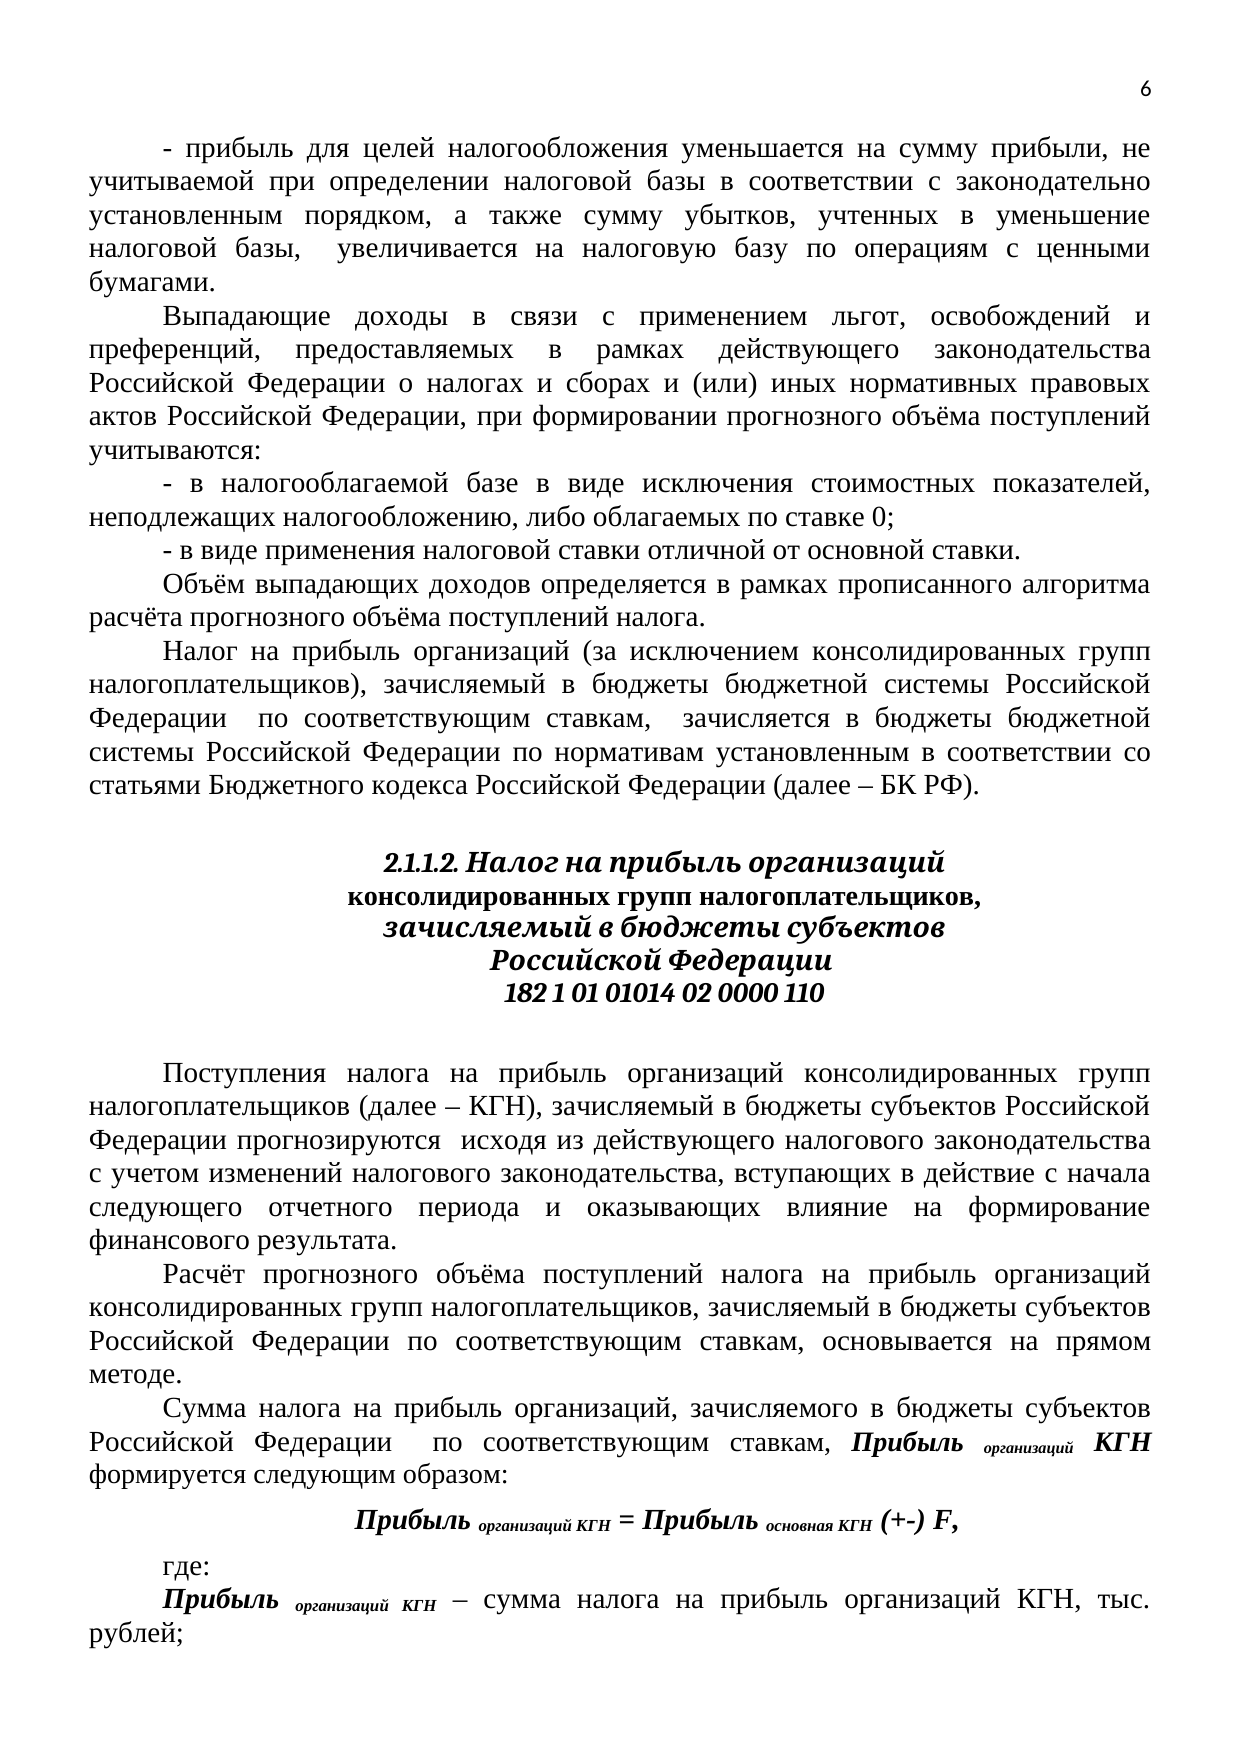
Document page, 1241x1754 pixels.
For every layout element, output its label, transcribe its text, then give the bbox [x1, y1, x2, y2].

text где: [89, 1548, 1152, 1582]
text Объём выпадающих доходов определяется в рамках прописанного алгоритма расчёта прогнозного объёма поступлений налога. [89, 566, 1152, 633]
text Выпадающие доходы в связи с применением льгот, освобождений и преференций, предоставляемых в рамках действующего законодательства Российской Федерации о налогах и сборах и (или) иных нормативных правовых актов Российской Федерации, при формировании прогнозного объёма поступлений учитываются: [89, 298, 1152, 465]
text Налог на прибыль организаций (за исключением консолидированных групп налогоплательщиков), зачисляемый в бюджеты бюджетной системы Российской Федерации по соответствующим ставкам, зачисляется в бюджеты бюджетной системы Российской Федерации по нормативам установленным в соответствии со статьями Бюджетного кодекса Российской Федерации (далее – БК РФ). [89, 633, 1152, 801]
text - прибыль для целей налогообложения уменьшается на сумму прибыли, не учитываемой при определении налоговой базы в соответствии с законодательно установленным порядком, а также сумму убытков, учтенных в уменьшение налоговой базы, увеличивается на налоговую базу по операциям с ценными бумагами. [89, 130, 1152, 298]
text Прибыль организаций КГН = Прибыль основная КГН (+-) F, [89, 1502, 1152, 1536]
text Расчёт прогнозного объёма поступлений налога на прибыль организаций консолидированных групп налогоплательщиков, зачисляемый в бюджеты субъектов Российской Федерации по соответствующим ставкам, основывается на прямом методе. [89, 1256, 1152, 1390]
subtitle 2.1.1.2. Налог на прибыль организаций консолидированных групп налогоплательщиков, зачисляемый в бюджеты субъектов Российской Федерации 182 1 01 01014 02 0000 110 [295, 847, 1033, 1010]
text Поступления налога на прибыль организаций консолидированных групп налогоплательщиков (далее – КГН), зачисляемый в бюджеты субъектов Российской Федерации прогнозируются исходя из действующего налогового законодательства с учетом изменений налогового законодательства, вступающих в действие с начала следующего отчетного периода и оказывающих влияние на формирование финансового результата. [89, 1055, 1152, 1256]
text - в виде применения налоговой ставки отличной от основной ставки. [89, 532, 1152, 566]
text Сумма налога на прибыль организаций, зачисляемого в бюджеты субъектов Российской Федерации по соответствующим ставкам, Прибыль организаций КГН формируется следующим образом: [89, 1390, 1152, 1489]
text - в налогооблагаемой базе в виде исключения стоимостных показателей, неподлежащих налогообложению, либо облагаемых по ставке 0; [89, 465, 1152, 532]
text Прибыль организаций КГН – сумма налога на прибыль организаций КГН, тыс. рублей; [89, 1582, 1152, 1649]
